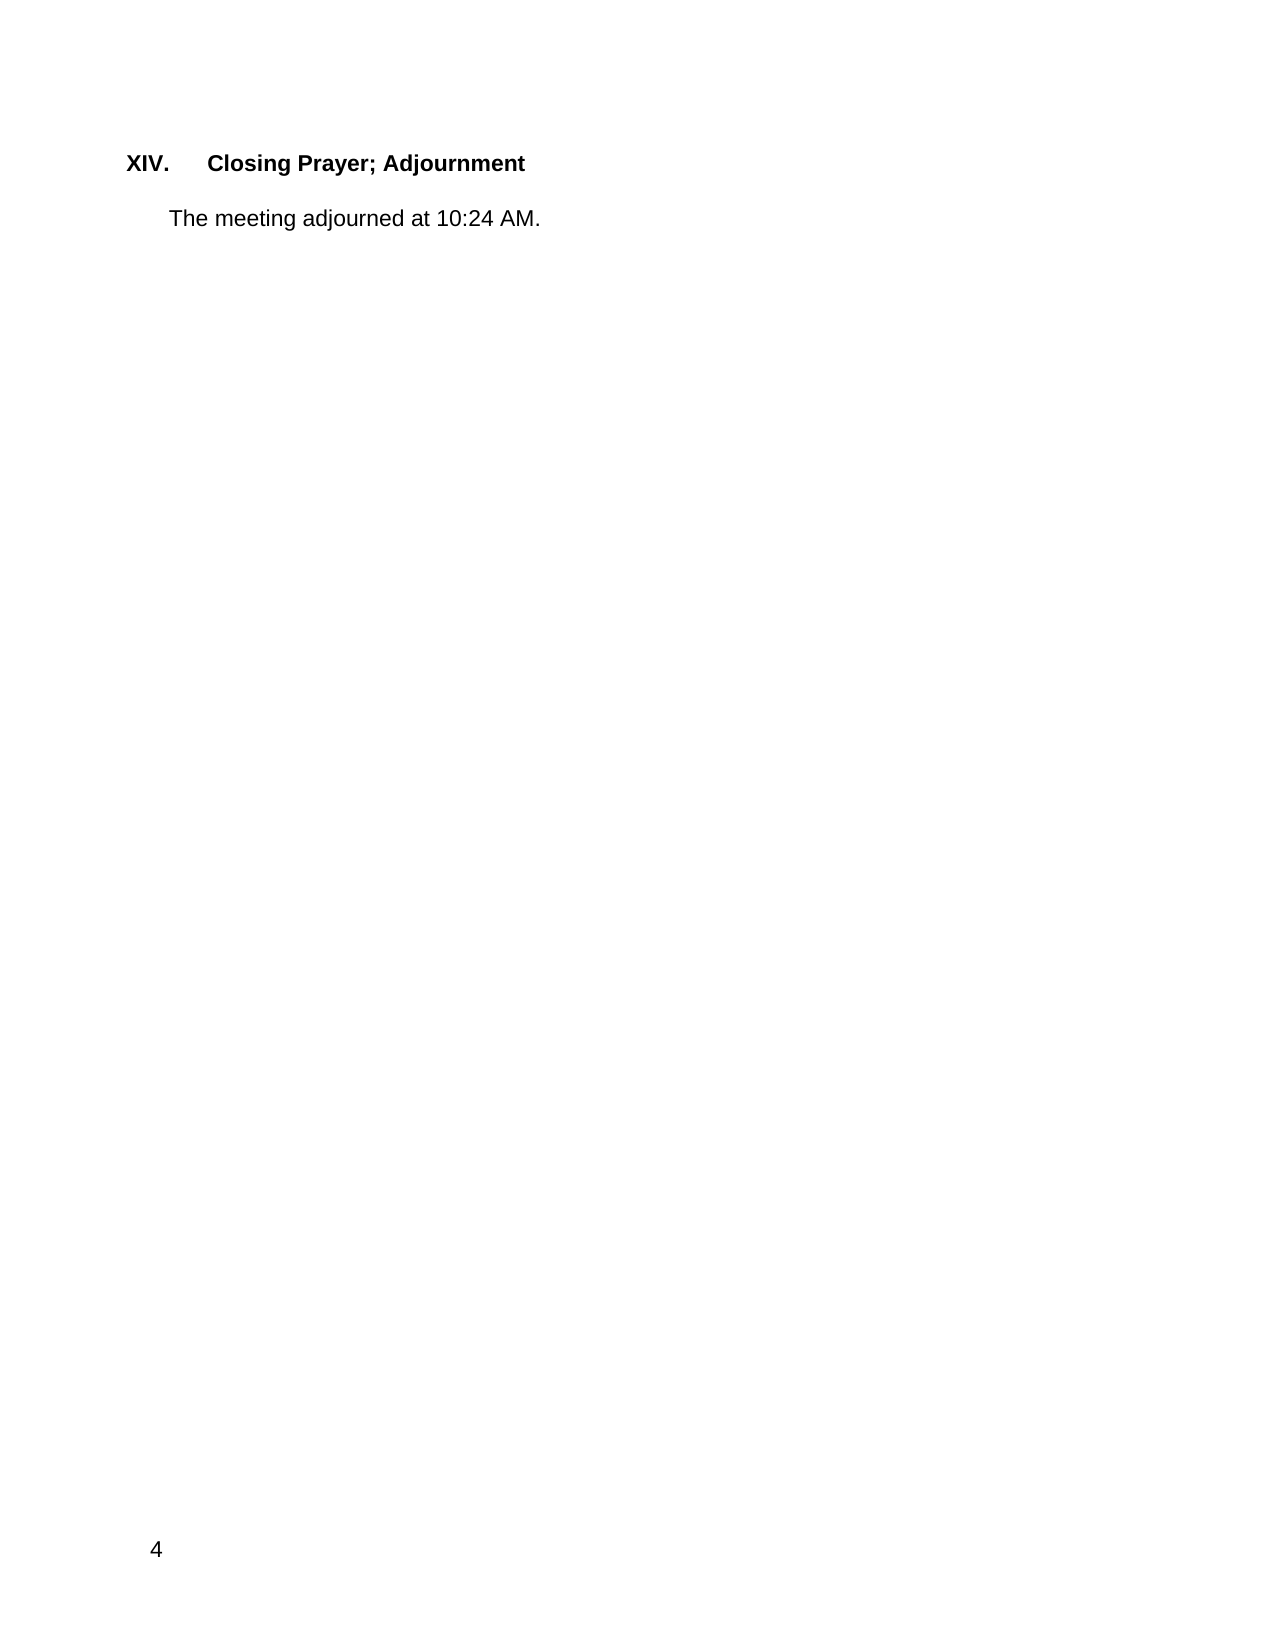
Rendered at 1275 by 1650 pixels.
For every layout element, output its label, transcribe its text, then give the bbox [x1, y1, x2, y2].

list Closing Prayer; Adjournment [169, 150, 1125, 176]
text The meeting adjourned at 10:24 AM. [169, 205, 1125, 232]
